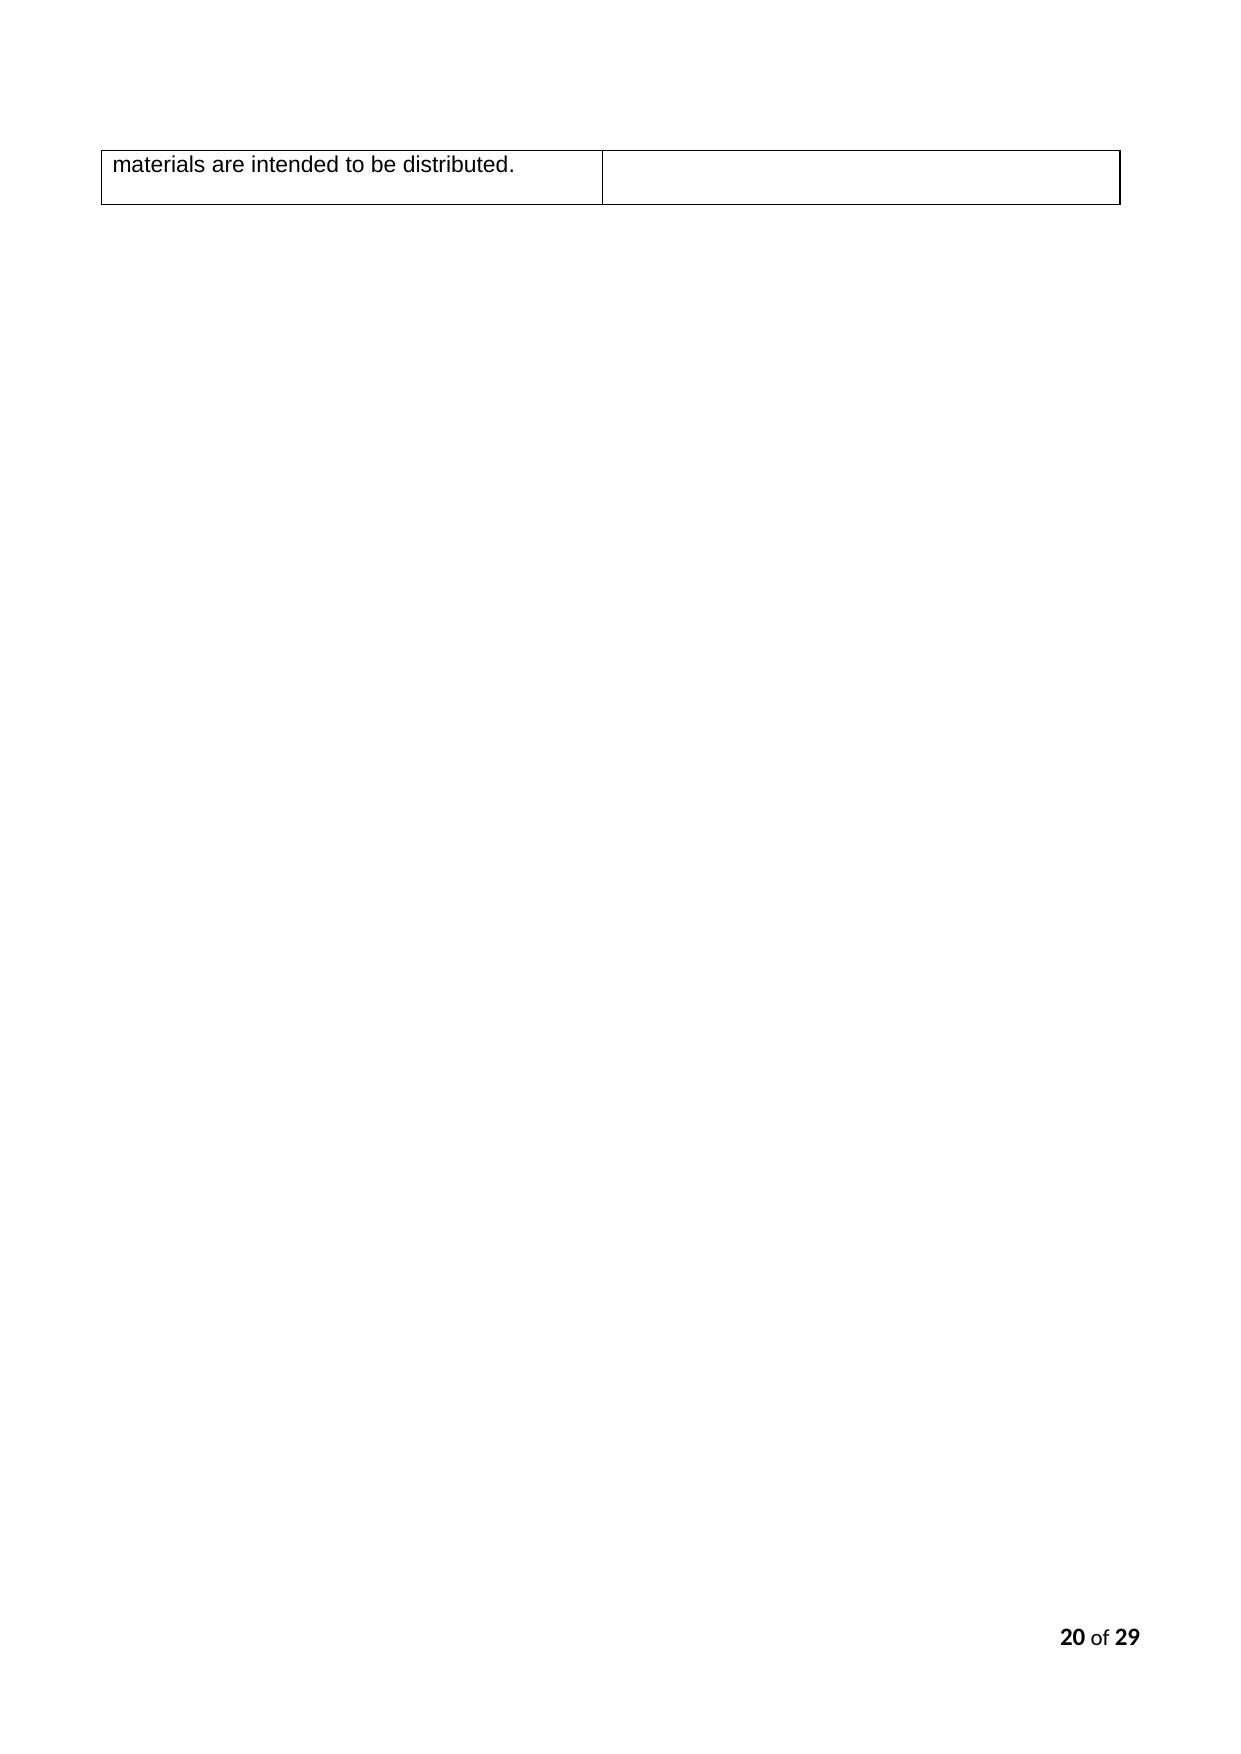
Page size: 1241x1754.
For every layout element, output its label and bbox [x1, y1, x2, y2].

table_cell [102, 151, 602, 204]
table_cell [603, 151, 1119, 204]
